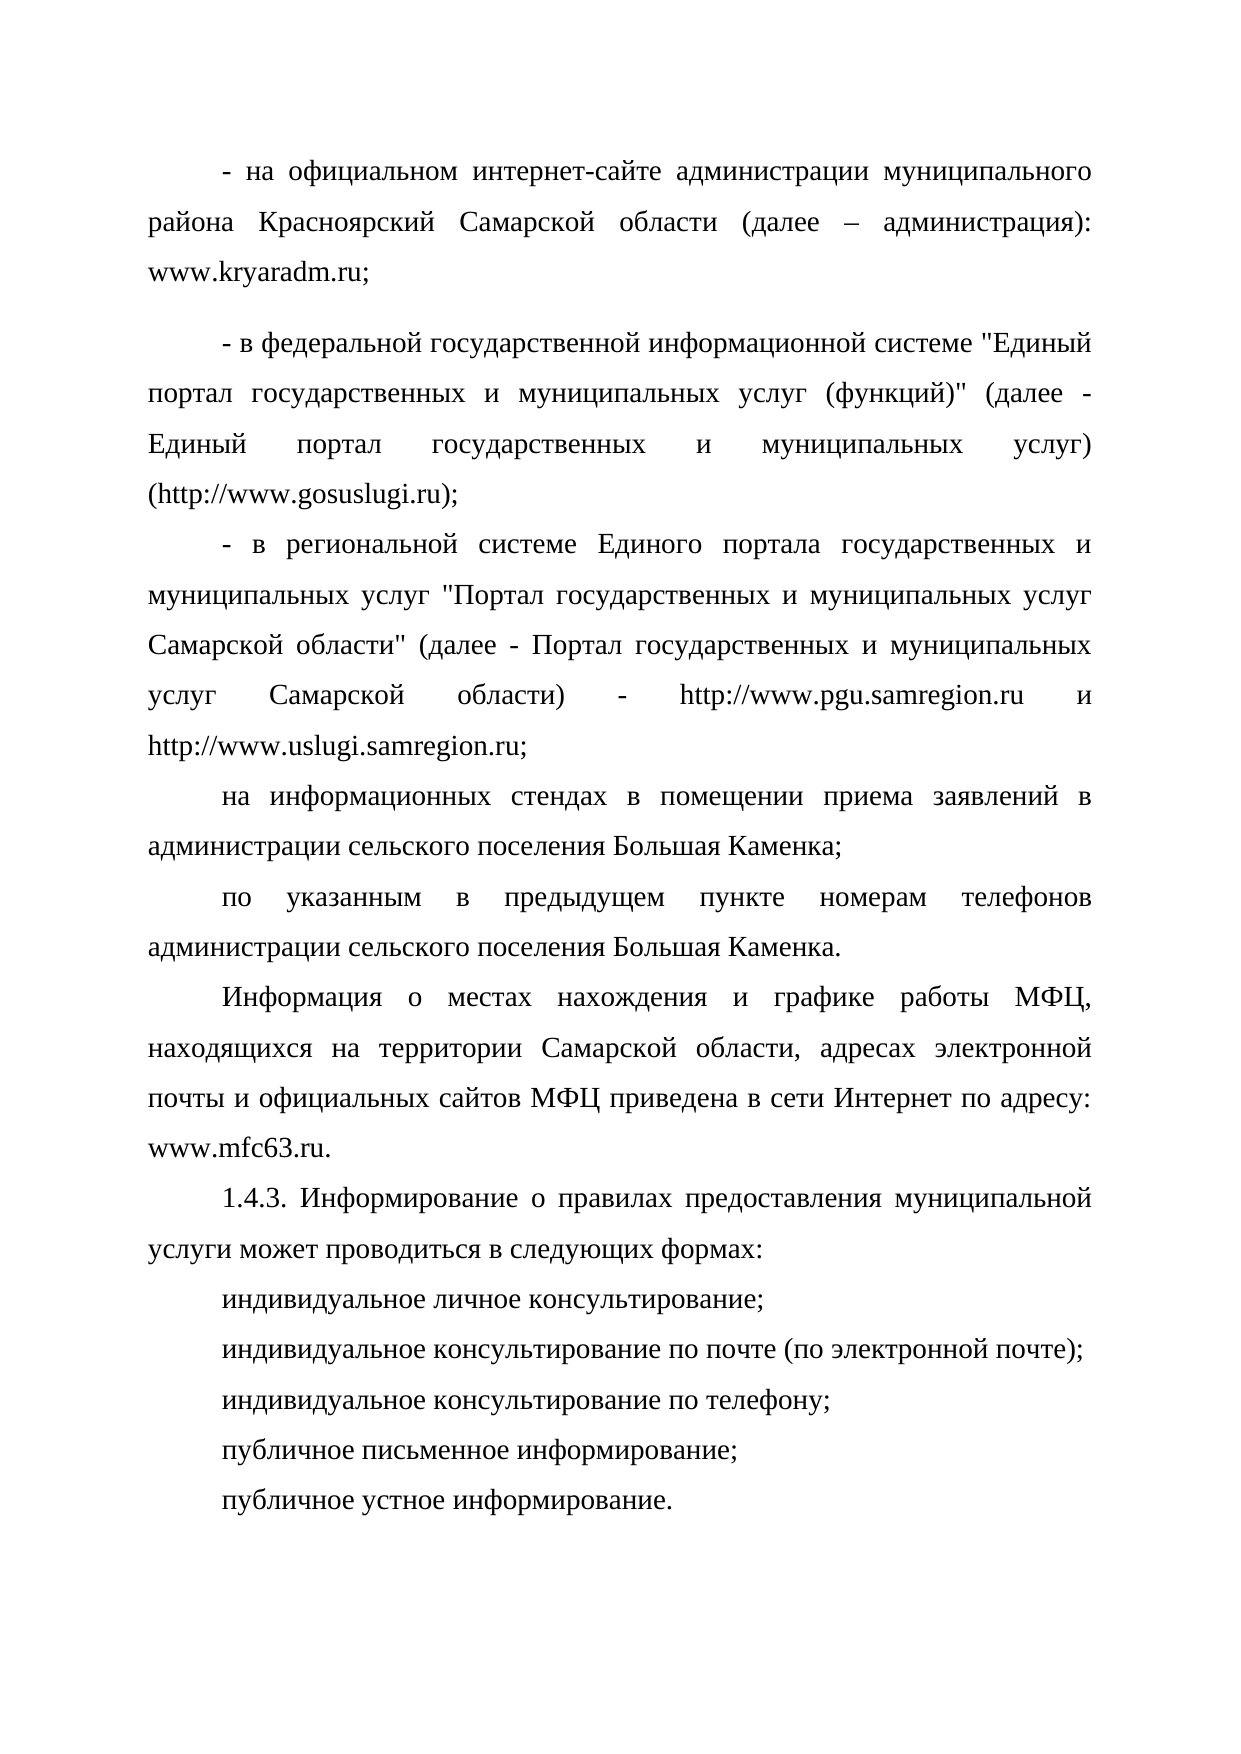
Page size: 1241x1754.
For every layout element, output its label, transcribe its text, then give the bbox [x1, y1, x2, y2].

text публичное письменное информирование; [148, 1432, 1092, 1466]
text индивидуальное консультирование по телефону; [148, 1382, 1092, 1415]
text - в региональной системе Единого портала государственных и муниципальных услуг "Портал государственных и муниципальных услуг Самарской области" (далее - Портал государственных и муниципальных услуг Самарской области) - http://www.pgu.samregion.ru и http://www.uslugi.samregion.ru; [148, 527, 1092, 761]
text публичное устное информирование. [148, 1482, 1092, 1516]
text - в федеральной государственной информационной системе "Единый портал государственных и муниципальных услуг (функций)" (далее - Единый портал государственных и муниципальных услуг) (http://www.gosuslugi.ru); [148, 325, 1092, 510]
text на информационных стендах в помещении приема заявлений в администрации сельского поселения Большая Каменка; [148, 778, 1092, 862]
text по указанным в предыдущем пункте номерам телефонов администрации сельского поселения Большая Каменка. [148, 879, 1092, 963]
text 1.4.3. Информирование о правилах предоставления муниципальной услуги может проводиться в следующих формах: [148, 1181, 1092, 1264]
text - на официальном интернет-сайте администрации муниципального района Красноярский Самарской области (далее – администрация): www.kryaradm.ru; [148, 153, 1092, 288]
text индивидуальное личное консультирование; [148, 1281, 1092, 1315]
text индивидуальное консультирование по почте (по электронной почте); [148, 1332, 1092, 1365]
text Информация о местах нахождения и графике работы МФЦ, находящихся на территории Самарской области, адресах электронной почты и официальных сайтов МФЦ приведена в сети Интернет по адресу: www.mfc63.ru. [148, 979, 1092, 1164]
